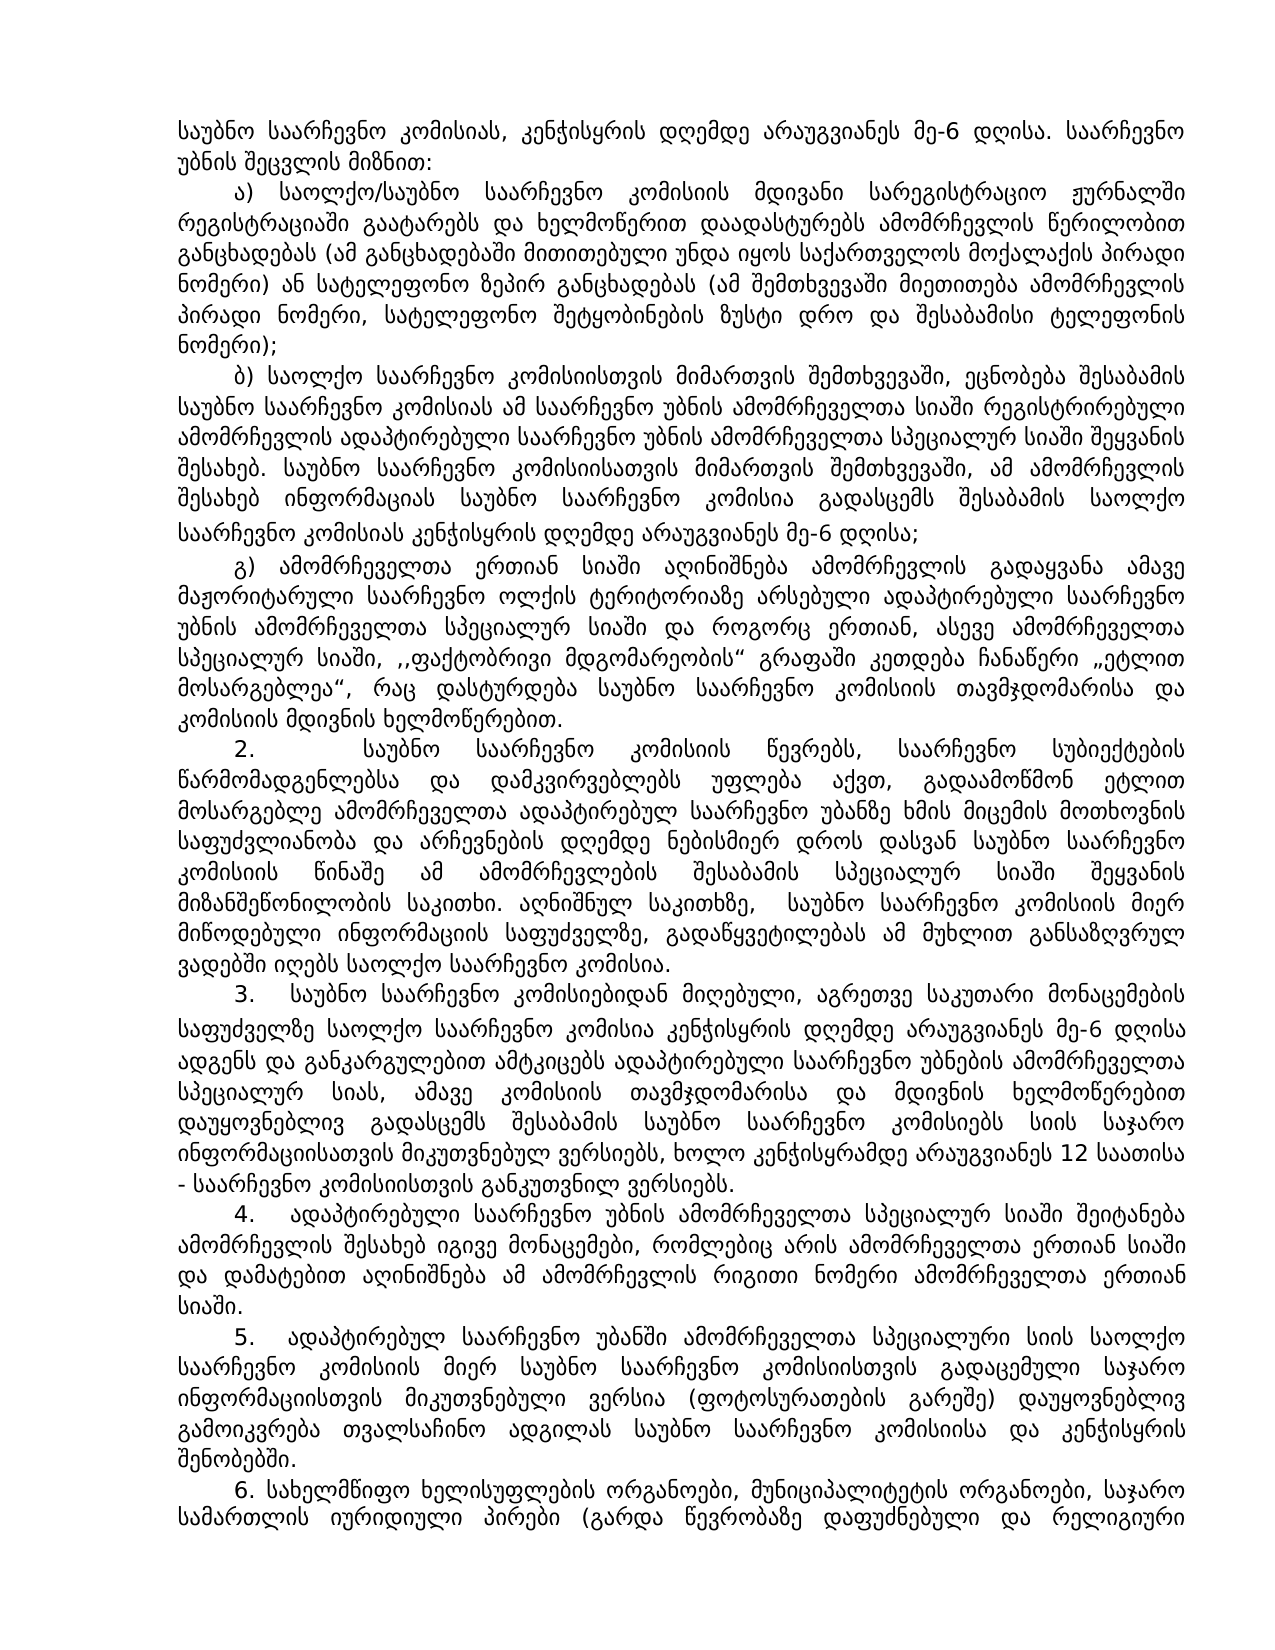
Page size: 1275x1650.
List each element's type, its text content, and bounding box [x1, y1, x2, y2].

list ადაპტირებული საარჩევნო უბნის ამომრჩეველთა სპეციალურ სიაში შეიტანება ამომრჩევლის შესახებ იგივე მონაცემები, რომლებიც არის ამომრჩეველთა ერთიან სიაში და დამატებით აღინიშნება ამ ამომრჩევლის რიგითი ნომერი ამომრჩეველთა ერთიან სიაში. [177, 1201, 1186, 1320]
text ა) საოლქო/საუბნო საარჩევნო კომისიის მდივანი სარეგისტრაციო ჟურნალში რეგისტრაციაში გაატარებს და ხელმოწერით დაადასტურებს ამომრჩევლის წერილობით განცხადებას (ამ განცხადებაში მითითებული უნდა იყოს საქართველოს მოქალაქის პირადი ნომერი) ან სატელეფონო ზეპირ განცხადებას (ამ შემთხვევაში მიეთითება ამომრჩევლის პირადი ნომერი, სატელეფონო შეტყობინების ზუსტი დრო და შესაბამისი ტელეფონის ნომერი); [177, 179, 1186, 359]
text 5. ადაპტირებულ საარჩევნო უბანში ამომრჩეველთა სპეციალური სიის საოლქო საარჩევნო კომისიის მიერ საუბნო საარჩევნო კომისიისთვის გადაცემული საჯარო ინფორმაციისთვის მიკუთვნებული ვერსია (ფოტოსურათების გარეშე) დაუყოვნებლივ გამოიკვრება თვალსაჩინო ადგილას საუბნო საარჩევნო კომისიისა და კენჭისყრის შენობებში. [177, 1324, 1186, 1473]
list საუბნო საარჩევნო კომისიებიდან მიღებული, აგრეთვე საკუთარი მონაცემების საფუძველზე საოლქო საარჩევნო კომისია კენჭისყრის დღემდე არაუგვიანეს მე-6 დღისა ადგენს და განკარგულებით ამტკიცებს ადაპტირებული საარჩევნო უბნების ამომრჩეველთა სპეციალურ სიას, ამავე კომისიის თავმჯდომარისა და მდივნის ხელმოწერებით დაუყოვნებლივ გადასცემს შესაბამის საუბნო საარჩევნო კომისიებს სიის საჯარო ინფორმაციისათვის მიკუთვნებულ ვერსიებს, ხოლო კენჭისყრამდე არაუგვიანეს 12 საათისა - საარჩევნო კომისიისთვის განკუთვნილ ვერსიებს. [177, 982, 1186, 1197]
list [177, 118, 1186, 175]
text გ) ამომრჩეველთა ერთიან სიაში აღინიშნება ამომრჩევლის გადაყვანა ამავე მაჟორიტარული საარჩევნო ოლქის ტერიტორიაზე არსებული ადაპტირებული საარჩევნო უბნის ამომრჩეველთა სპეციალურ სიაში და როგორც ერთიან, ასევე ამომრჩეველთა სპეციალურ სიაში, ,,ფაქტობრივი მდგომარეობის“ გრაფაში კეთდება ჩანაწერი „ეტლით მოსარგებლეა“, რაც დასტურდება საუბნო საარჩევნო კომისიის თავმჯდომარისა და კომისიის მდივნის ხელმოწერებით. [177, 553, 1186, 733]
text ბ) საოლქო საარჩევნო კომისიისთვის მიმართვის შემთხვევაში, ეცნობება შესაბამის საუბნო საარჩევნო კომისიას ამ საარჩევნო უბნის ამომრჩეველთა სიაში რეგისტრირებული ამომრჩევლის ადაპტირებული საარჩევნო უბნის ამომრჩეველთა სპეციალურ სიაში შეყვანის შესახებ. საუბნო საარჩევნო კომისიისათვის მიმართვის შემთხვევაში, ამ ამომრჩევლის შესახებ ინფორმაციას საუბნო საარჩევნო კომისია გადასცემს შესაბამის საოლქო საარჩევნო კომისიას კენჭისყრის დღემდე არაუგვიანეს მე-6 დღისა; [177, 363, 1186, 548]
list საუბნო საარჩევნო კომისიის წევრებს, საარჩევნო სუბიექტების წარმომადგენლებსა და დამკვირვებლებს უფლება აქვთ, გადაამოწმონ ეტლით მოსარგებლე ამომრჩეველთა ადაპტირებულ საარჩევნო უბანზე ხმის მიცემის მოთხოვნის საფუძვლიანობა და არჩევნების დღემდე ნებისმიერ დროს დასვან საუბნო საარჩევნო კომისიის წინაშე ამ ამომრჩევლების შესაბამის სპეციალურ სიაში შეყვანის მიზანშეწონილობის საკითხი. აღნიშნულ საკითხზე, საუბნო საარჩევნო კომისიის მიერ მიწოდებული ინფორმაციის საფუძველზე, გადაწყვეტილებას ამ მუხლით განსაზღვრულ ვადებში იღებს საოლქო საარჩევნო კომისია. [177, 737, 1186, 978]
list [177, 1477, 1186, 1530]
